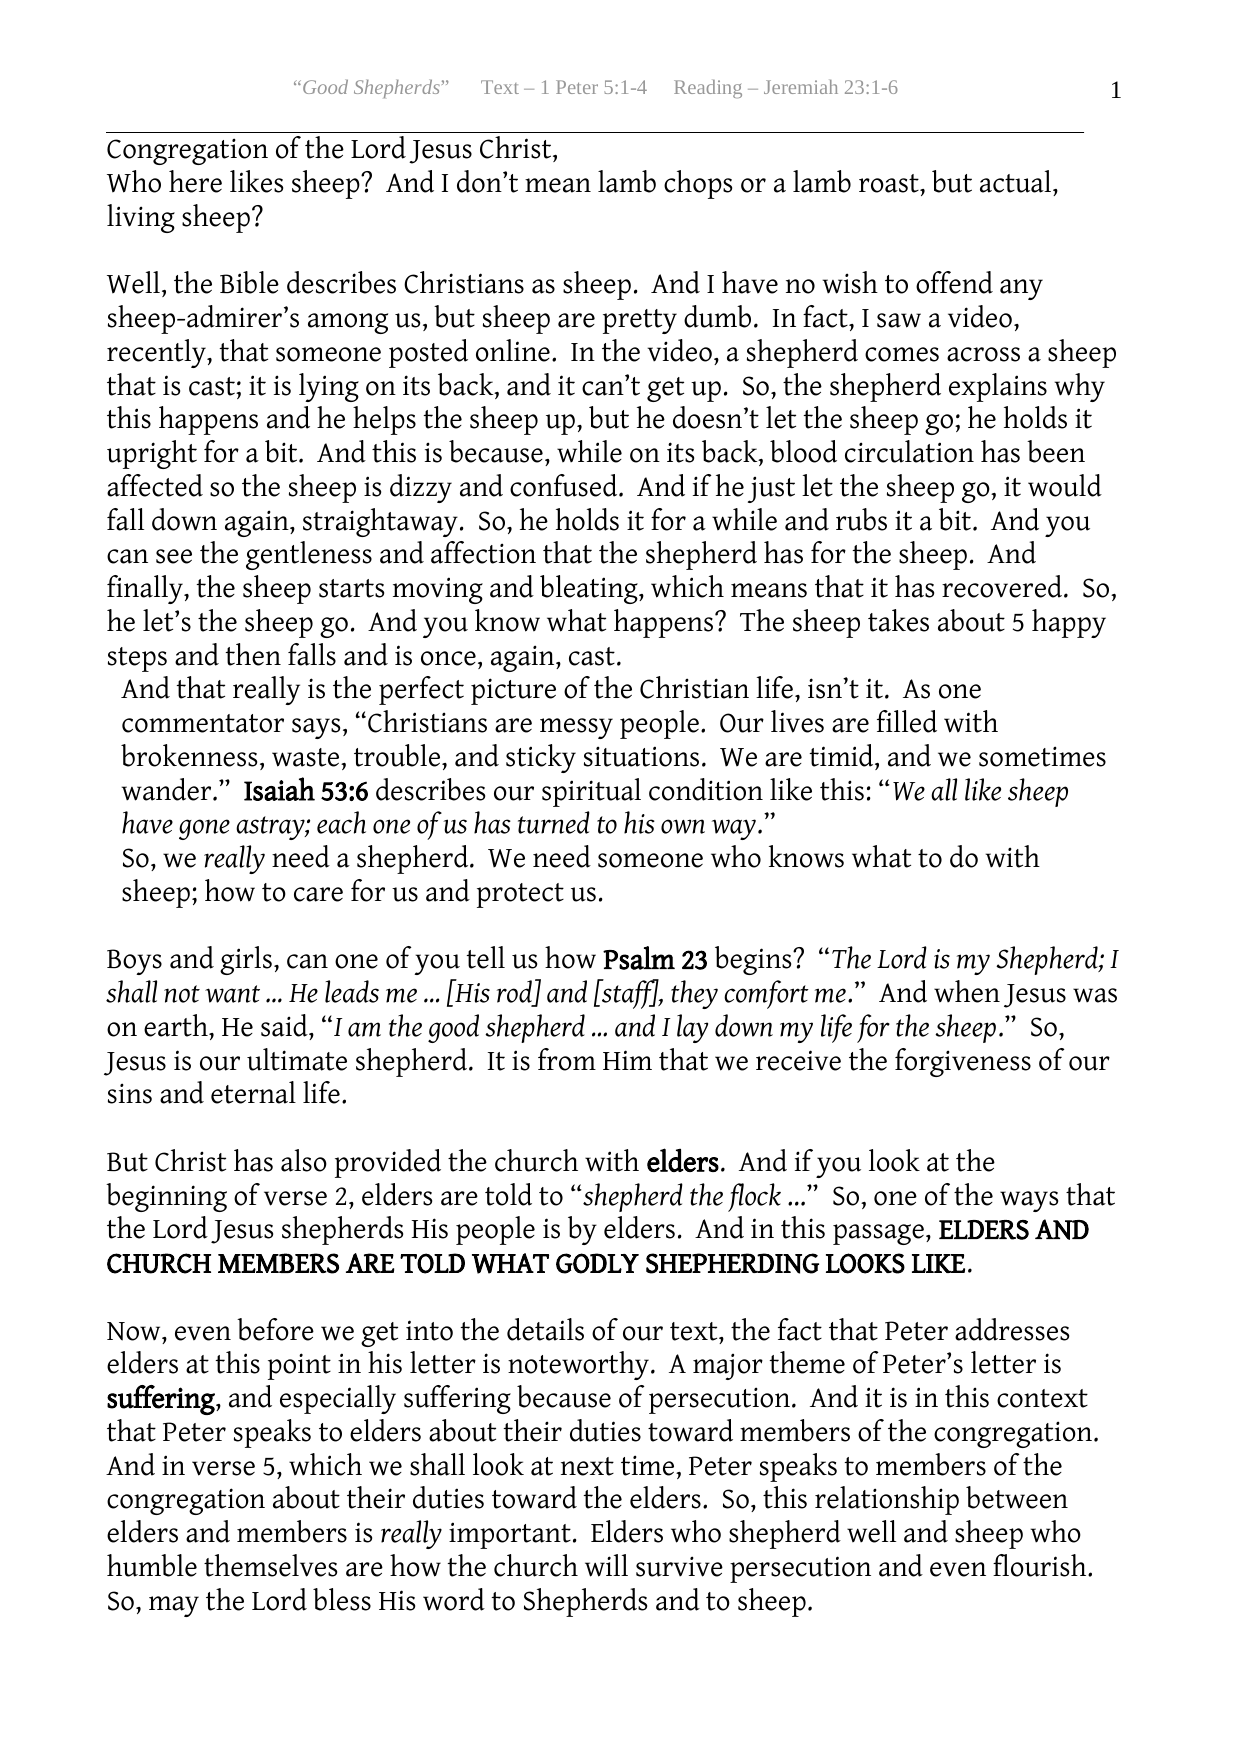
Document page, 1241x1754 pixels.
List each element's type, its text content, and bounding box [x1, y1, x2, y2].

text Congregation of the Lord Jesus Christ, [106, 133, 1122, 167]
text But Christ has also provided the church with elders. And if you look at the beginning of verse 2, elders are told to “shepherd the flock …” So, one of the ways that the Lord Jesus shepherds His people is by elders. And in this passage, Elders and church members are Told what Godly Shepherding looks like. [106, 1146, 1122, 1281]
text Who here likes sheep? And I don’t mean lamb chops or a lamb roast, but actual, living sheep? [106, 167, 1122, 234]
text Now, even before we get into the details of our text, the fact that Peter addresses elders at this point in his letter is noteworthy. A major theme of Peter’s letter is suffering, and especially suffering because of persecution. And it is in this context that Peter speaks to elders about their duties toward members of the congregation. And in verse 5, which we shall look at next time, Peter speaks to members of the congregation about their duties toward the elders. So, this relationship between elders and members is really important. Elders who shepherd well and sheep who humble themselves are how the church will survive persecution and even flourish. So, may the Lord bless His word to Shepherds and to sheep. [106, 1314, 1122, 1618]
text Well, the Bible describes Christians as sheep. And I have no wish to offend any sheep-admirer’s among us, but sheep are pretty dumb. In fact, I saw a video, recently, that someone posted online. In the video, a shepherd comes across a sheep that is cast; it is lying on its back, and it can’t get up. So, the shepherd explains why this happens and he helps the sheep up, but he doesn’t let the sheep go; he holds it upright for a bit. And this is because, while on its back, blood circulation has been affected so the sheep is dizzy and confused. And if he just let the sheep go, it would fall down again, straightaway. So, he holds it for a while and rubs it a bit. And you can see the gentleness and affection that the shepherd has for the sheep. And finally, the sheep starts moving and bleating, which means that it has recovered. So, he let’s the sheep go. And you know what happens? The sheep takes about 5 happy steps and then falls and is once, again, cast. [106, 268, 1122, 673]
text Boys and girls, can one of you tell us how Psalm 23 begins? “The Lord is my Shepherd; I shall not want … He leads me … [His rod] and [staff], they comfort me.” And when Jesus was on earth, He said, “I am the good shepherd … and I lay down my life for the sheep.” So, Jesus is our ultimate shepherd. It is from Him that we receive the forgiveness of our sins and eternal life. [106, 943, 1122, 1112]
text And that really is the perfect picture of the Christian life, isn’t it. As one commentator says, “Christians are messy people. Our lives are filled with brokenness, waste, trouble, and sticky situations. We are timid, and we sometimes wander.” Isaiah 53:6 describes our spiritual condition like this: “We all like sheep have gone astray; each one of us has turned to his own way.” [121, 673, 1122, 842]
text So, we really need a shepherd. We need someone who knows what to do with sheep; how to care for us and protect us. [121, 842, 1122, 909]
